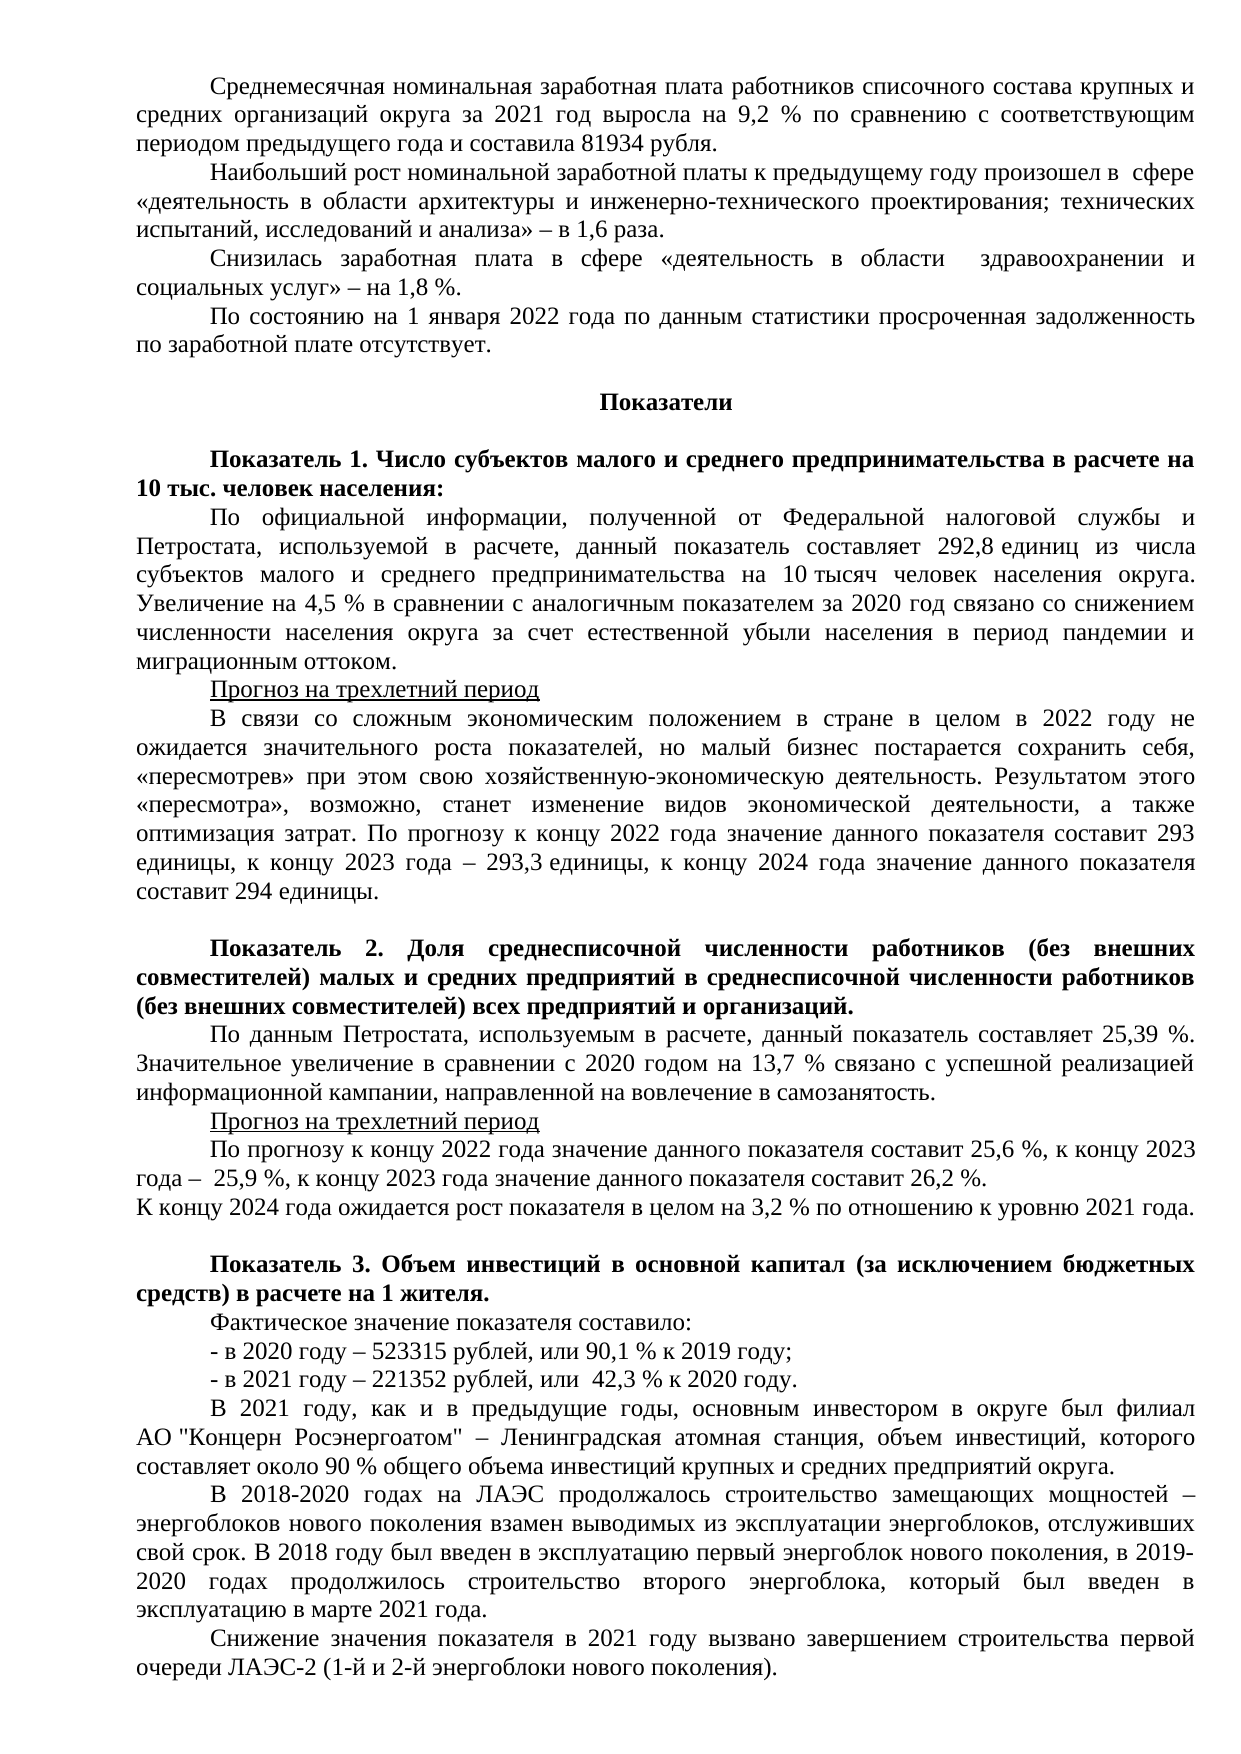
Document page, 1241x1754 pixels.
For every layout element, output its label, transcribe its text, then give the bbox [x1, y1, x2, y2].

text - в 2021 году – 221352 рублей, или 42,3 % к 2020 году. [136, 1364, 1196, 1393]
text Прогноз на трехлетний период [136, 1106, 1196, 1134]
text Снизилась заработная плата в сфере «деятельность в области здравоохранении и социальных услуг» – на 1,8 %. [136, 243, 1196, 301]
text В 2021 году, как и в предыдущие годы, основным инвестором в округе был филиал АО "Концерн Росэнергоатом" – Ленинградская атомная станция, объем инвестиций, которого составляет около 90 % общего объема инвестиций крупных и средних предприятий округа. [136, 1393, 1196, 1479]
text В 2018-2020 годах на ЛАЭС продолжалось строительство замещающих мощностей – энергоблоков нового поколения взамен выводимых из эксплуатации энергоблоков, отслуживших свой срок. В 2018 году был введен в эксплуатацию первый энергоблок нового поколения, в 2019-2020 годах продолжилось строительство второго энергоблока, который был введен в эксплуатацию в марте 2021 года. [136, 1479, 1196, 1623]
text Показатели [136, 387, 1196, 416]
text По официальной информации, полученной от Федеральной налоговой службы и Петростата, используемой в расчете, данный показатель составляет 292,8 единиц из числа субъектов малого и среднего предпринимательства на 10 тысяч человек населения округа. Увеличение на 4,5 % в сравнении с аналогичным показателем за 2020 год связано со снижением численности населения округа за счет естественной убыли населения в период пандемии и миграционным оттоком. [136, 502, 1196, 674]
text Снижение значения показателя в 2021 году вызвано завершением строительства первой очереди ЛАЭС-2 (1-й и 2-й энергоблоки нового поколения). [136, 1623, 1196, 1681]
text Показатель 1. Число субъектов малого и среднего предпринимательства в расчете на 10 тыс. человек населения: [136, 444, 1196, 502]
text В связи со сложным экономическим положением в стране в целом в 2022 году не ожидается значительного роста показателей, но малый бизнес постарается сохранить себя, «пересмотрев» при этом свою хозяйственную-экономическую деятельность. Результатом этого «пересмотра», возможно, станет изменение видов экономической деятельности, а также оптимизация затрат. По прогнозу к концу 2022 года значение данного показателя составит 293 единицы, к концу 2023 года – 293,3 единицы, к концу 2024 года значение данного показателя составит 294 единицы. [136, 703, 1196, 904]
text Прогноз на трехлетний период [136, 674, 1196, 703]
text Среднемесячная номинальная заработная плата работников списочного состава крупных и средних организаций округа за 2021 год выросла на 9,2 % по сравнению с соответствующим периодом предыдущего года и составила 81934 рубля. [136, 71, 1196, 157]
text По данным Петростата, используемым в расчете, данный показатель составляет 25,39 %. Значительное увеличение в сравнении с 2020 годом на 13,7 % связано с успешной реализацией информационной кампании, направленной на вовлечение в самозанятость. [136, 1019, 1196, 1106]
text - в 2020 году – 523315 рублей, или 90,1 % к 2019 году; [136, 1336, 1196, 1364]
text По прогнозу к концу 2022 года значение данного показателя составит 25,6 %, к концу 2023 года – 25,9 %, к концу 2023 года значение данного показателя составит 26,2 %. [136, 1134, 1196, 1192]
text Показатель 3. Объем инвестиций в основной капитал (за исключением бюджетных средств) в расчете на 1 жителя. [136, 1249, 1196, 1307]
text Наибольший рост номинальной заработной платы к предыдущему году произошел в сфере «деятельность в области архитектуры и инженерно-технического проектирования; технических испытаний, исследований и анализа» – в 1,6 раза. [136, 157, 1196, 243]
text Показатель 2. Доля среднесписочной численности работников (без внешних совместителей) малых и средних предприятий в среднесписочной численности работников (без внешних совместителей) всех предприятий и организаций. [136, 933, 1196, 1019]
text Фактическое значение показателя составило: [136, 1307, 1196, 1336]
text К концу 2024 года ожидается рост показателя в целом на 3,2 % по отношению к уровню 2021 года. [136, 1192, 1196, 1221]
text По состоянию на 1 января 2022 года по данным статистики просроченная задолженность по заработной плате отсутствует. [136, 301, 1196, 358]
